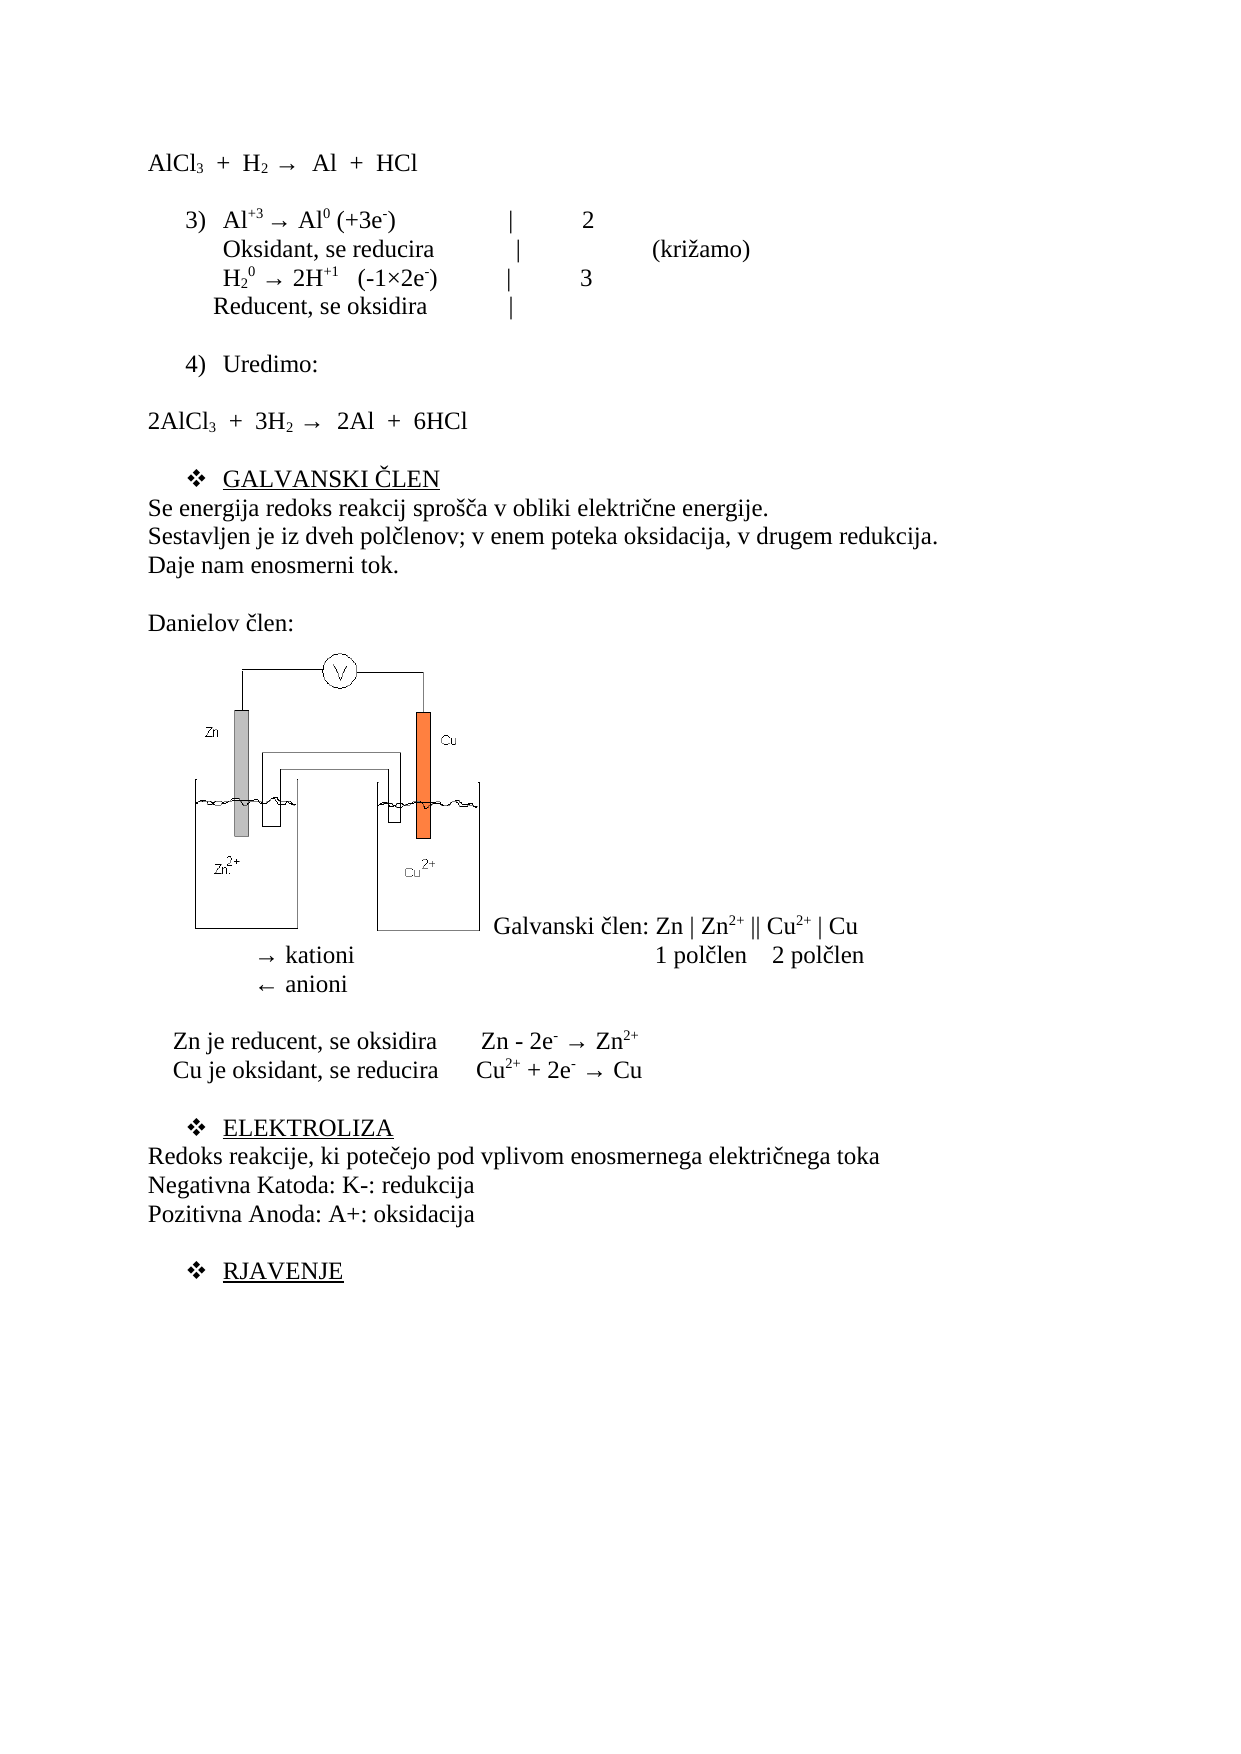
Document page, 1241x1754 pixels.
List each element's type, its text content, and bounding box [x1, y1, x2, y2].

text Redoks reakcije, ki potečejo pod vplivom enosmernega električnega toka [148, 1141, 1093, 1170]
text Pozitivna Anoda: A+: oksidacija [148, 1199, 1093, 1228]
text H20 → 2H+1 (-1×2e-) | 3 [185, 263, 1093, 291]
text ← anioni [148, 969, 1093, 998]
text Reducent, se oksidira | [148, 291, 1093, 320]
text 2AlCl3 + 3H2 → 2Al + 6HCl [148, 406, 1093, 435]
text Danielov člen: [148, 608, 1093, 636]
text Negativna Katoda: K-: redukcija [148, 1170, 1093, 1199]
list GALVANSKI ČLEN [185, 464, 1093, 493]
text AlCl3 + H2 → Al + HCl [148, 148, 1093, 176]
text → kationi 1 polčlen 2 polčlen [148, 940, 1093, 969]
text Sestavljen je iz dveh polčlenov; v enem poteka oksidacija, v drugem redukcija. [148, 521, 1093, 550]
text Oksidant, se reducira | (križamo) [223, 234, 1093, 263]
text Zn je reducent, se oksidira Zn - 2e- → Zn2+ [148, 1026, 1093, 1055]
text Daje nam enosmerni tok. [148, 550, 1093, 579]
text Se energija redoks reakcij sprošča v obliki električne energije. [148, 493, 1093, 521]
text Cu je oksidant, se reducira Cu2+ + 2e- → Cu [148, 1055, 1093, 1084]
picture [185, 636, 487, 935]
list Al+3 → Al0 (+3e-) | 2 [185, 205, 1093, 234]
list Uredimo: [185, 349, 1093, 378]
list ELEKTROLIZA [185, 1113, 1093, 1141]
list RJAVENJE [185, 1256, 1093, 1285]
